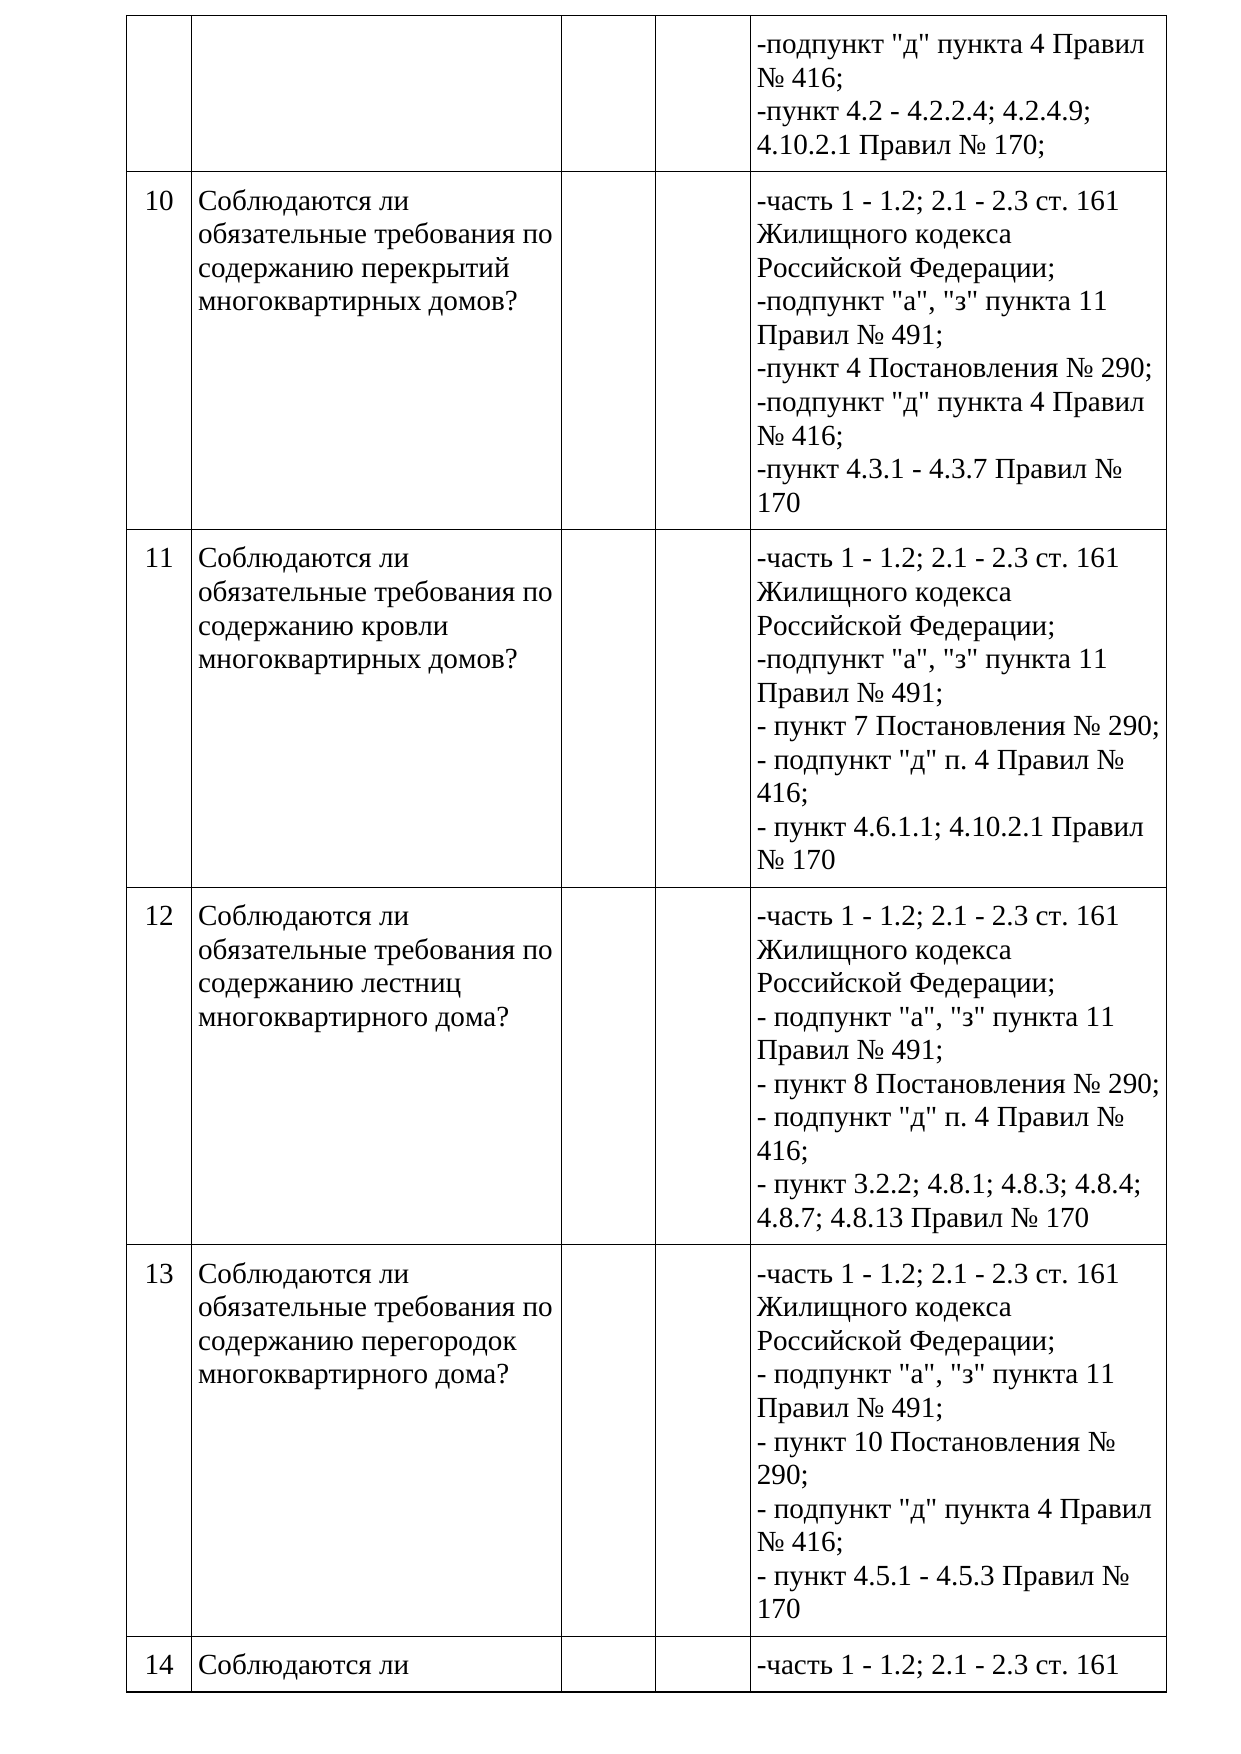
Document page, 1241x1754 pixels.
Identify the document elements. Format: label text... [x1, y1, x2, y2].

table_cell 14 [127, 1637, 191, 1691]
table_cell [562, 16, 655, 171]
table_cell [192, 1637, 561, 1691]
table_cell [656, 1245, 750, 1636]
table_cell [751, 16, 1166, 171]
table_cell -часть 1 - 1.2; 2.1 - 2.3 ст. 161 Жилищного кодекса Российской Федерации; - подпункт "а", "з" пункта 11 Правил № 491; - пункт 10 Постановления № 290; - подпункт "д" пункта 4 Правил № 416; - пункт 4.5.1 - 4.5.3 Правил № 170 [751, 1245, 1166, 1636]
table_cell -часть 1 - 1.2; 2.1 - 2.3 ст. 161 Жилищного кодекса Российской Федерации; - подпункт "а", "з" пункта 11 Правил № 491; - пункт 8 Постановления № 290; - подпункт "д" п. 4 Правил № 416; - пункт 3.2.2; 4.8.1; 4.8.3; 4.8.4; 4.8.7; 4.8.13 Правил № 170 [751, 888, 1166, 1244]
table_cell Соблюдаются ли обязательные требования по содержанию перекрытий многоквартирных домов? [192, 172, 561, 529]
table_cell 12 [127, 888, 191, 1244]
table_cell [656, 172, 750, 529]
table_cell [562, 530, 655, 887]
table_cell [656, 530, 750, 887]
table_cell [751, 1637, 1166, 1691]
table_cell 11 [127, 530, 191, 887]
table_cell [192, 16, 561, 171]
table_cell 13 [127, 1245, 191, 1636]
table_cell [656, 1637, 750, 1691]
table_cell -часть 1 - 1.2; 2.1 - 2.3 ст. 161 Жилищного кодекса Российской Федерации; -подпункт "а", "з" пункта 11 Правил № 491; -пункт 4 Постановления № 290; -подпункт "д" пункта 4 Правил № 416; -пункт 4.3.1 - 4.3.7 Правил № 170 [751, 172, 1166, 529]
table_cell [562, 1637, 655, 1691]
table_cell [562, 172, 655, 529]
table_cell 9 [127, 16, 191, 171]
table_cell [656, 16, 750, 171]
table_cell [656, 888, 750, 1244]
table_cell Соблюдаются ли обязательные требования по содержанию лестниц многоквартирного дома? [192, 888, 561, 1244]
table_cell [562, 888, 655, 1244]
table_cell [562, 1245, 655, 1636]
table_cell Соблюдаются ли обязательные требования по содержанию перегородок многоквартирного дома? [192, 1245, 561, 1636]
table_cell -часть 1 - 1.2; 2.1 - 2.3 ст. 161 Жилищного кодекса Российской Федерации; -подпункт "а", "з" пункта 11 Правил № 491; - пункт 7 Постановления № 290; - подпункт "д" п. 4 Правил № 416; - пункт 4.6.1.1; 4.10.2.1 Правил № 170 [751, 530, 1166, 887]
table_cell 10 [127, 172, 191, 529]
table_cell Соблюдаются ли обязательные требования по содержанию кровли многоквартирных домов? [192, 530, 561, 887]
